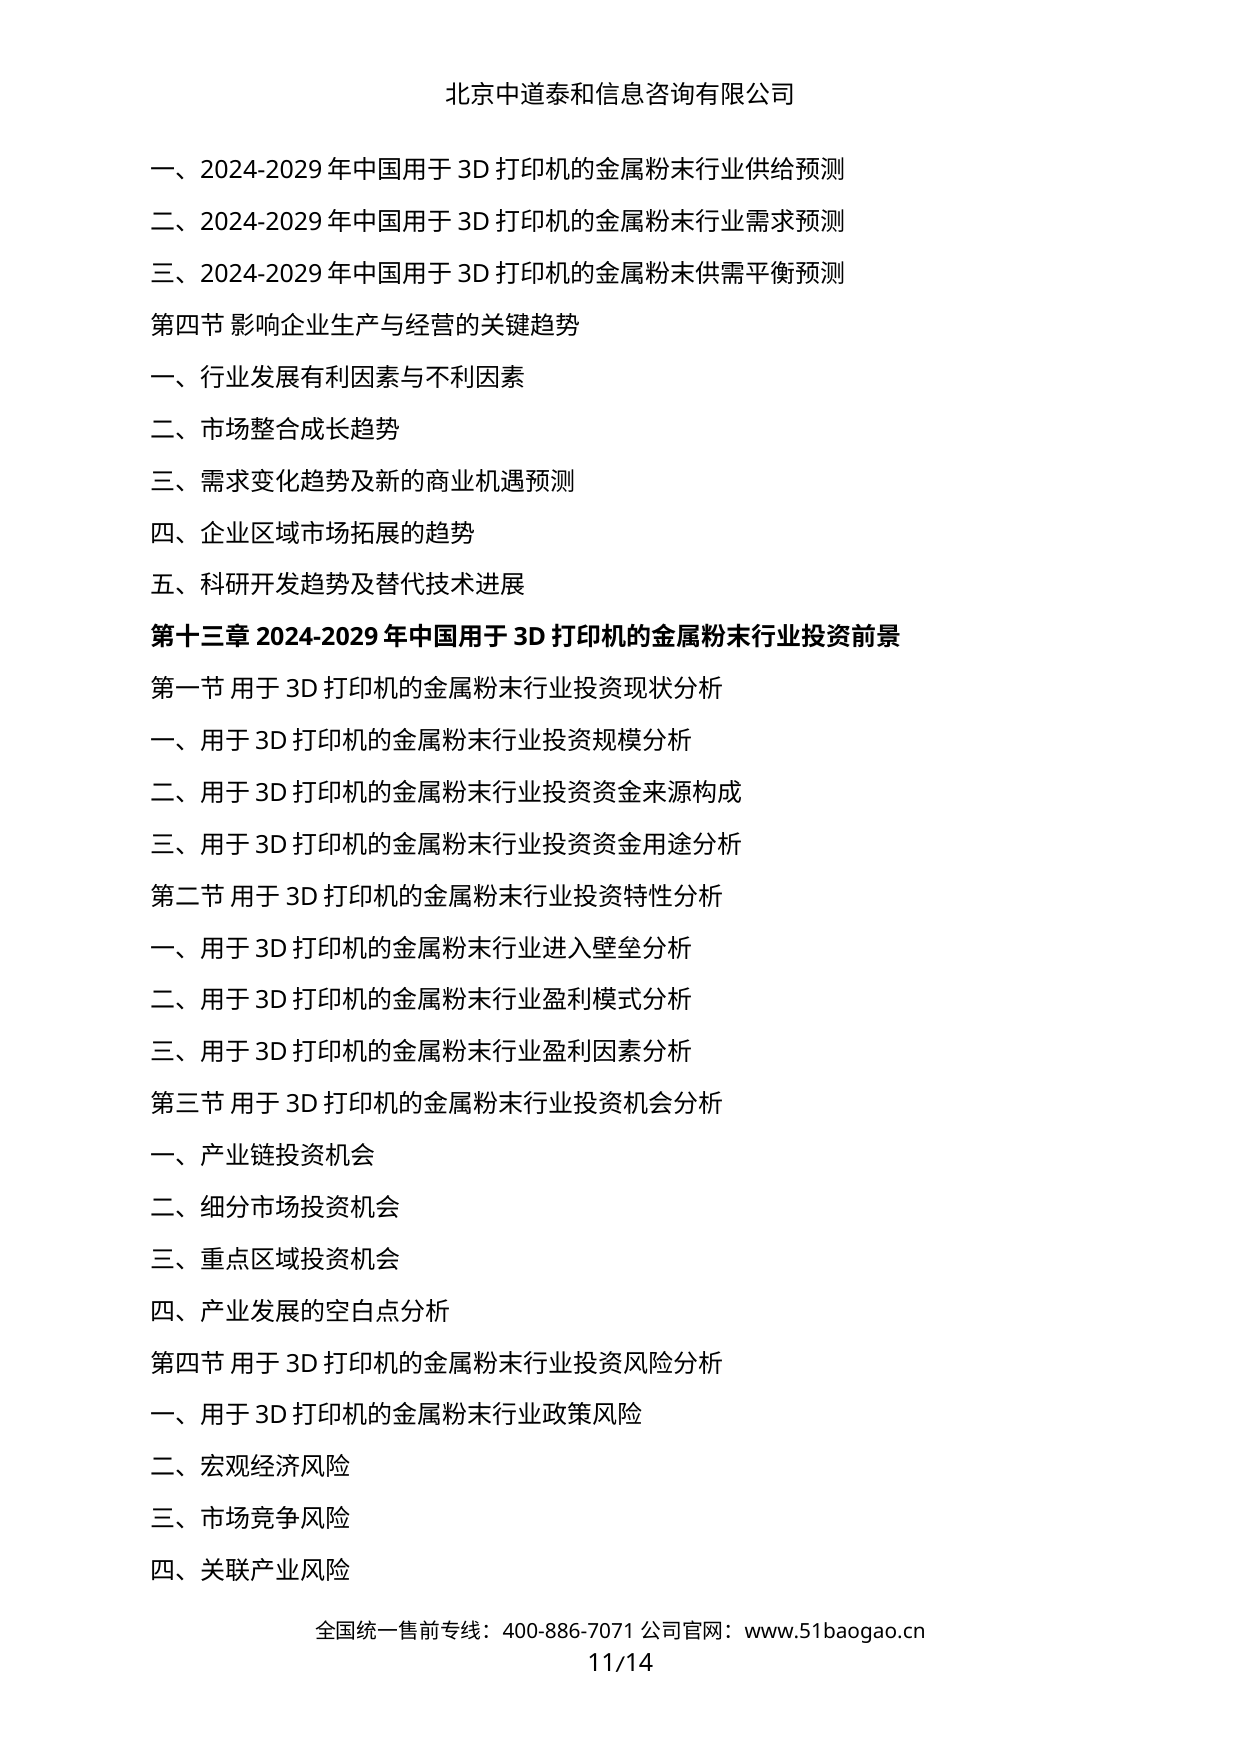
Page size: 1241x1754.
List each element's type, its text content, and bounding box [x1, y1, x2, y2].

text 四、产业发展的空白点分析 [150, 1291, 1090, 1327]
text 二、市场整合成长趋势 [150, 409, 1090, 446]
text 三、用于3D打印机的金属粉末行业盈利因素分析 [150, 1032, 1090, 1068]
text 一、用于3D打印机的金属粉末行业政策风险 [150, 1395, 1090, 1431]
text 三、2024-2029年中国用于3D打印机的金属粉末供需平衡预测 [150, 254, 1090, 290]
text 一、产业链投资机会 [150, 1136, 1090, 1172]
text 五、科研开发趋势及替代技术进展 [150, 565, 1090, 601]
text 四、企业区域市场拓展的趋势 [150, 513, 1090, 549]
text 一、用于3D打印机的金属粉末行业投资规模分析 [150, 721, 1090, 757]
text 一、行业发展有利因素与不利因素 [150, 357, 1090, 394]
text 三、重点区域投资机会 [150, 1239, 1090, 1276]
text 四、关联产业风险 [150, 1551, 1090, 1587]
text 第三节 用于3D打印机的金属粉末行业投资机会分析 [150, 1084, 1090, 1120]
text 三、需求变化趋势及新的商业机遇预测 [150, 461, 1090, 497]
text 第一节 用于3D打印机的金属粉末行业投资现状分析 [150, 669, 1090, 705]
text 一、用于3D打印机的金属粉末行业进入壁垒分析 [150, 928, 1090, 964]
text 一、2024-2029年中国用于3D打印机的金属粉末行业供给预测 [150, 150, 1090, 186]
text 三、市场竞争风险 [150, 1499, 1090, 1535]
text 第四节 影响企业生产与经营的关键趋势 [150, 306, 1090, 342]
text 三、用于3D打印机的金属粉末行业投资资金用途分析 [150, 824, 1090, 861]
text 第四节 用于3D打印机的金属粉末行业投资风险分析 [150, 1343, 1090, 1379]
text 第二节 用于3D打印机的金属粉末行业投资特性分析 [150, 876, 1090, 912]
text 二、细分市场投资机会 [150, 1187, 1090, 1224]
text 二、2024-2029年中国用于3D打印机的金属粉末行业需求预测 [150, 202, 1090, 238]
text 第十三章 2024-2029年中国用于3D打印机的金属粉末行业投资前景 [150, 617, 1090, 653]
text 二、宏观经济风险 [150, 1447, 1090, 1483]
text 二、用于3D打印机的金属粉末行业投资资金来源构成 [150, 772, 1090, 809]
text 二、用于3D打印机的金属粉末行业盈利模式分析 [150, 980, 1090, 1016]
